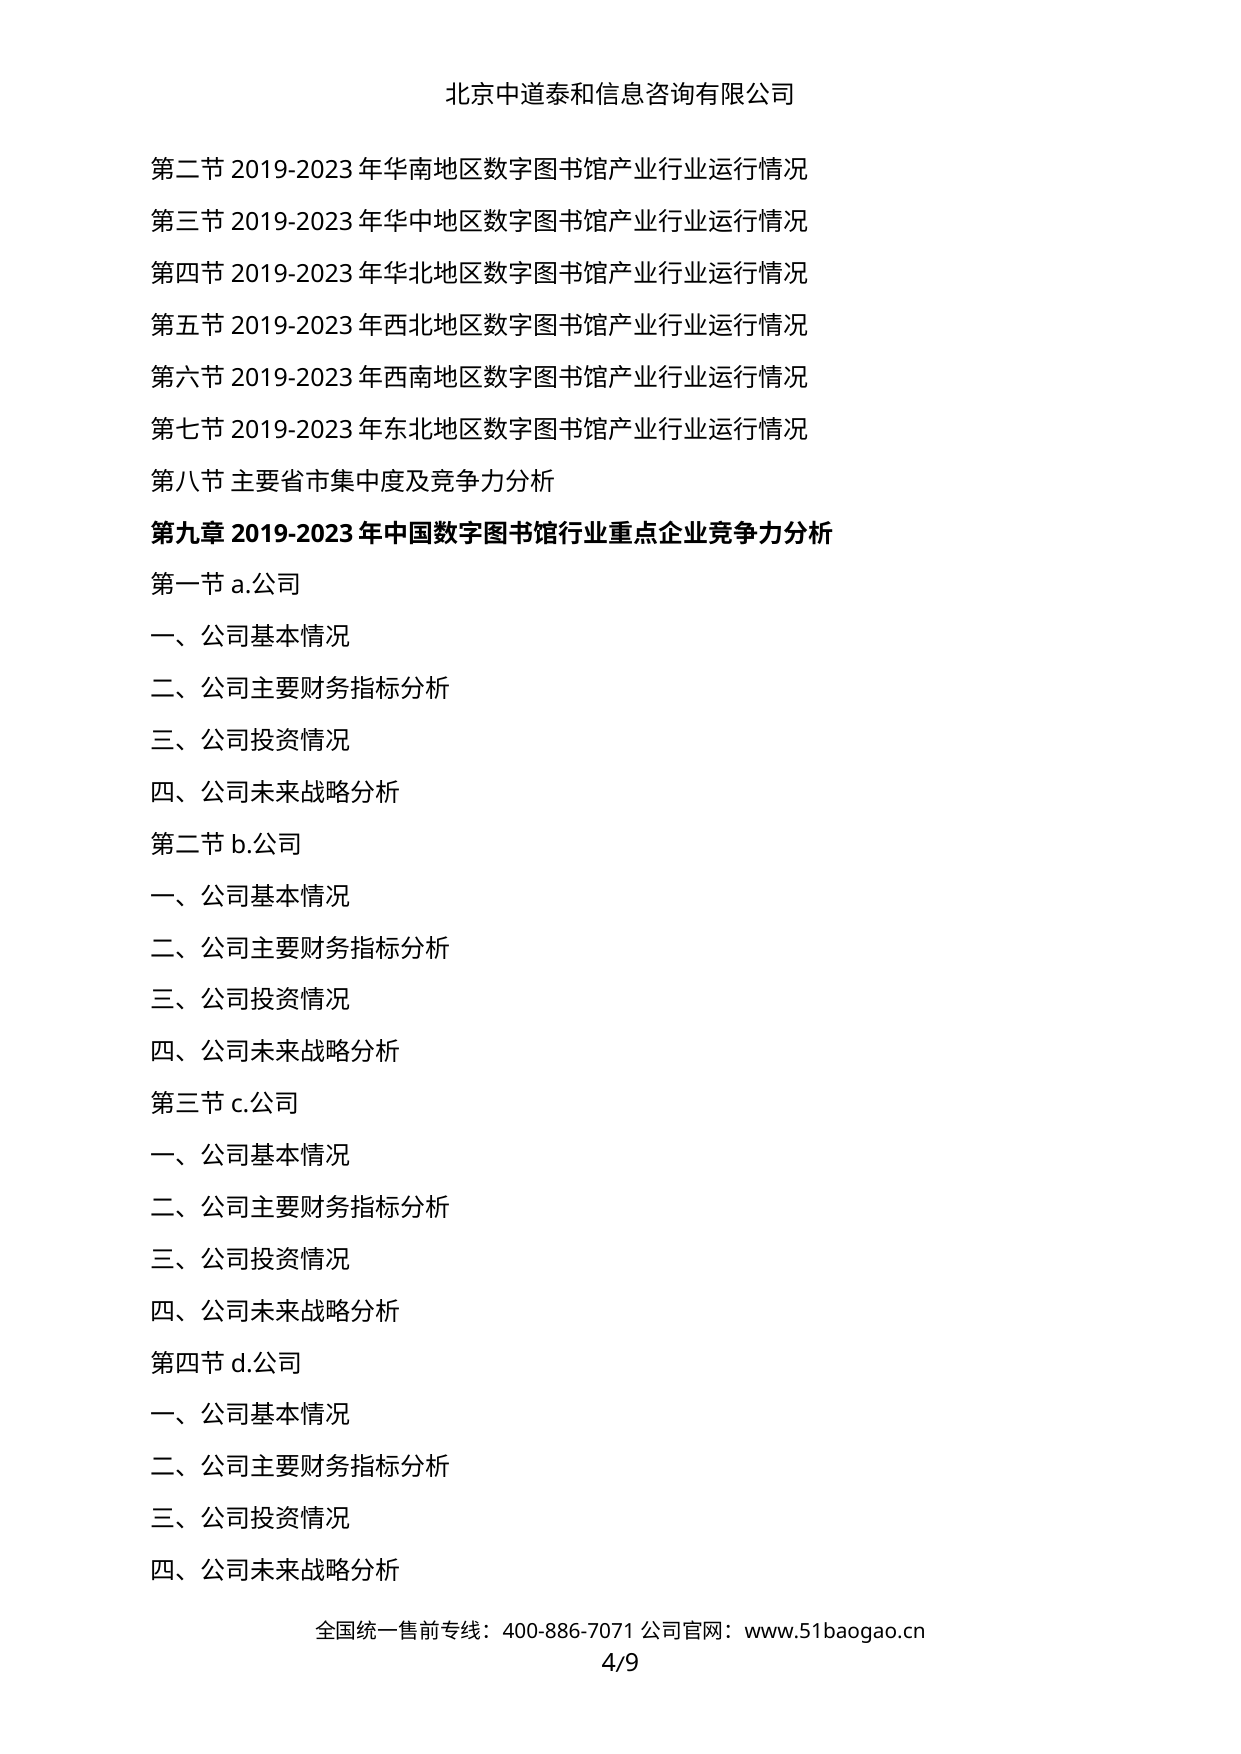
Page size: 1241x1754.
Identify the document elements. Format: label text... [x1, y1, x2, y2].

text 三、公司投资情况 [150, 721, 1090, 757]
text 三、公司投资情况 [150, 1239, 1090, 1276]
text 二、公司主要财务指标分析 [150, 669, 1090, 705]
text 四、公司未来战略分析 [150, 772, 1090, 809]
text 第四节 d.公司 [150, 1343, 1090, 1379]
text 第八节 主要省市集中度及竞争力分析 [150, 461, 1090, 497]
text 二、公司主要财务指标分析 [150, 1187, 1090, 1224]
text 第一节 a.公司 [150, 565, 1090, 601]
text 三、公司投资情况 [150, 1499, 1090, 1535]
text 一、公司基本情况 [150, 1395, 1090, 1431]
text 一、公司基本情况 [150, 1136, 1090, 1172]
text 三、公司投资情况 [150, 980, 1090, 1016]
text 四、公司未来战略分析 [150, 1032, 1090, 1068]
text 第二节 2019-2023年华南地区数字图书馆产业行业运行情况 [150, 150, 1090, 186]
text 四、公司未来战略分析 [150, 1291, 1090, 1327]
text 第五节 2019-2023年西北地区数字图书馆产业行业运行情况 [150, 306, 1090, 342]
text 第七节 2019-2023年东北地区数字图书馆产业行业运行情况 [150, 409, 1090, 446]
text 一、公司基本情况 [150, 617, 1090, 653]
text 第九章 2019-2023年中国数字图书馆行业重点企业竞争力分析 [150, 513, 1090, 549]
text 第三节 c.公司 [150, 1084, 1090, 1120]
text 第四节 2019-2023年华北地区数字图书馆产业行业运行情况 [150, 254, 1090, 290]
text 第三节 2019-2023年华中地区数字图书馆产业行业运行情况 [150, 202, 1090, 238]
text 二、公司主要财务指标分析 [150, 928, 1090, 964]
text 二、公司主要财务指标分析 [150, 1447, 1090, 1483]
text 四、公司未来战略分析 [150, 1551, 1090, 1587]
text 第六节 2019-2023年西南地区数字图书馆产业行业运行情况 [150, 357, 1090, 394]
text 一、公司基本情况 [150, 876, 1090, 912]
text 第二节 b.公司 [150, 824, 1090, 861]
